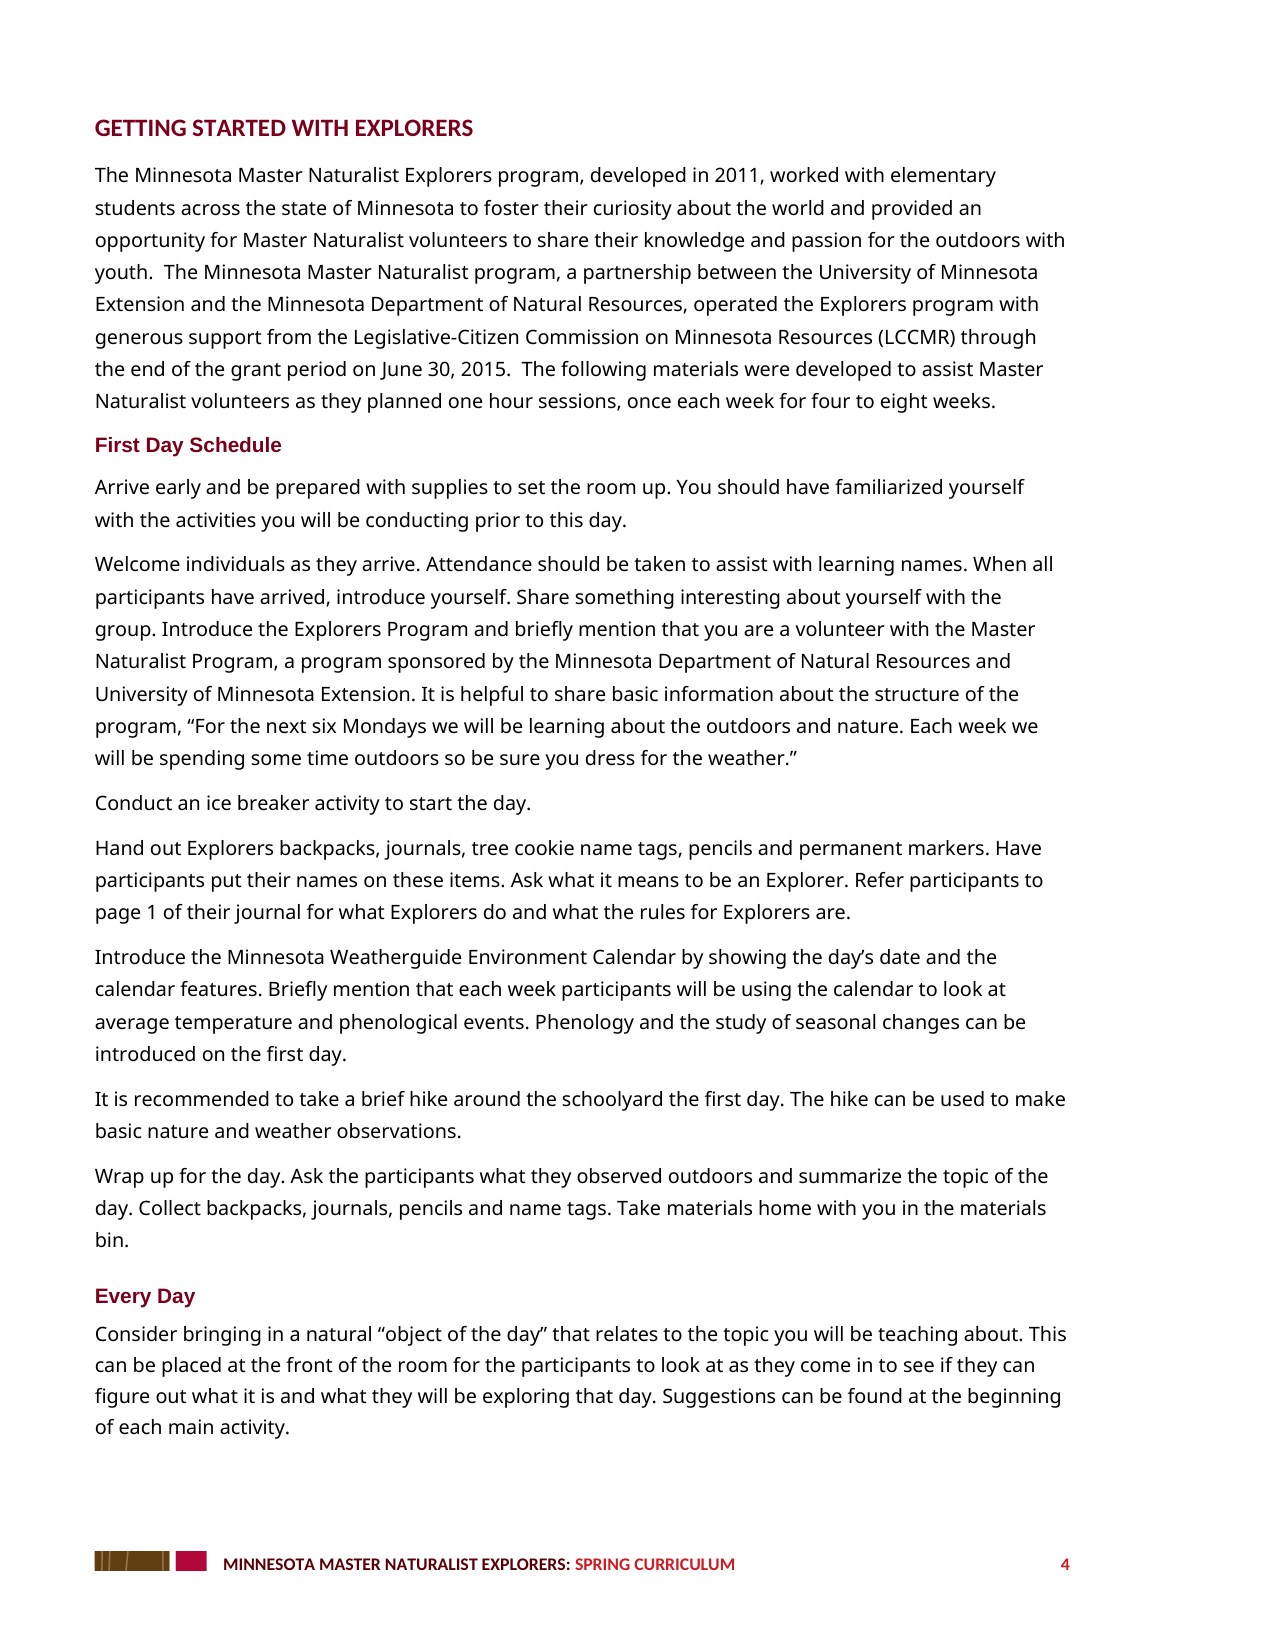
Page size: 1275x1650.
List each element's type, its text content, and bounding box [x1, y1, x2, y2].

text Arrive early and be prepared with supplies to set the room up. You should have familiarized yourself with the activities you will be conducting prior to this day. [94, 474, 1068, 533]
text Hand out Explorers backpacks, journals, tree cookie name tags, pencils and permanent markers. Have participants put their names on these items. Ask what it means to be an Explorer. Refer participants to page 1 of their journal for what Explorers do and what the rules for Explorers are. [94, 834, 1068, 926]
text Every Day [94, 1284, 1068, 1308]
text It is recommended to take a brief hike around the schoolyard the first day. The hike can be used to make basic nature and weather observations. [94, 1085, 1068, 1144]
picture [94, 1551, 207, 1571]
text GETTING STARTED WITH EXPLORERS [94, 112, 1068, 143]
text The Minnesota Master Naturalist Explorers program, developed in 2011, worked with elementary students across the state of Minnesota to foster their curiosity about the world and provided an opportunity for Master Naturalist volunteers to share their knowledge and passion for the outdoors with youth. The Minnesota Master Naturalist program, a partnership between the University of Minnesota Extension and the Minnesota Department of Natural Resources, operated the Explorers program with generous support from the Legislative-Citizen Commission on Minnesota Resources (LCCMR) through the end of the grant period on June 30, 2015. The following materials were developed to assist Master Naturalist volunteers as they planned one hour sessions, once each week for four to eight weeks. [94, 162, 1068, 414]
text Consider bringing in a natural “object of the day” that relates to the topic you will be teaching about. This can be placed at the front of the room for the participants to look at as they come in to see if they can figure out what it is and what they will be exploring that day. Suggestions can be found at the beginning of each main activity. [94, 1321, 1068, 1440]
text Conduct an ice breaker activity to start the day. [94, 789, 1068, 816]
text Welcome individuals as they arrive. Attendance should be taken to assist with learning names. When all participants have arrived, introduce yourself. Share something interesting about yourself with the group. Introduce the Explorers Program and briefly mention that you are a volunteer with the Master Naturalist Program, a program sponsored by the Minnesota Department of Natural Resources and University of Minnesota Extension. It is helpful to share basic information about the structure of the program, “For the next six Mondays we will be learning about the outdoors and nature. Each week we will be spending some time outdoors so be sure you dress for the weather.” [94, 551, 1068, 771]
text Introduce the Minnesota Weatherguide Environment Calendar by showing the day’s date and the calendar features. Briefly mention that each week participants will be using the calendar to look at average temperature and phenological events. Phenology and the study of seasonal changes can be introduced on the first day. [94, 943, 1068, 1067]
text First Day Schedule [94, 432, 1068, 456]
text Wrap up for the day. Ask the participants what they observed outdoors and summarize the topic of the day. Collect backpacks, journals, pencils and name tags. Take materials home with you in the materials bin. [94, 1162, 1068, 1254]
